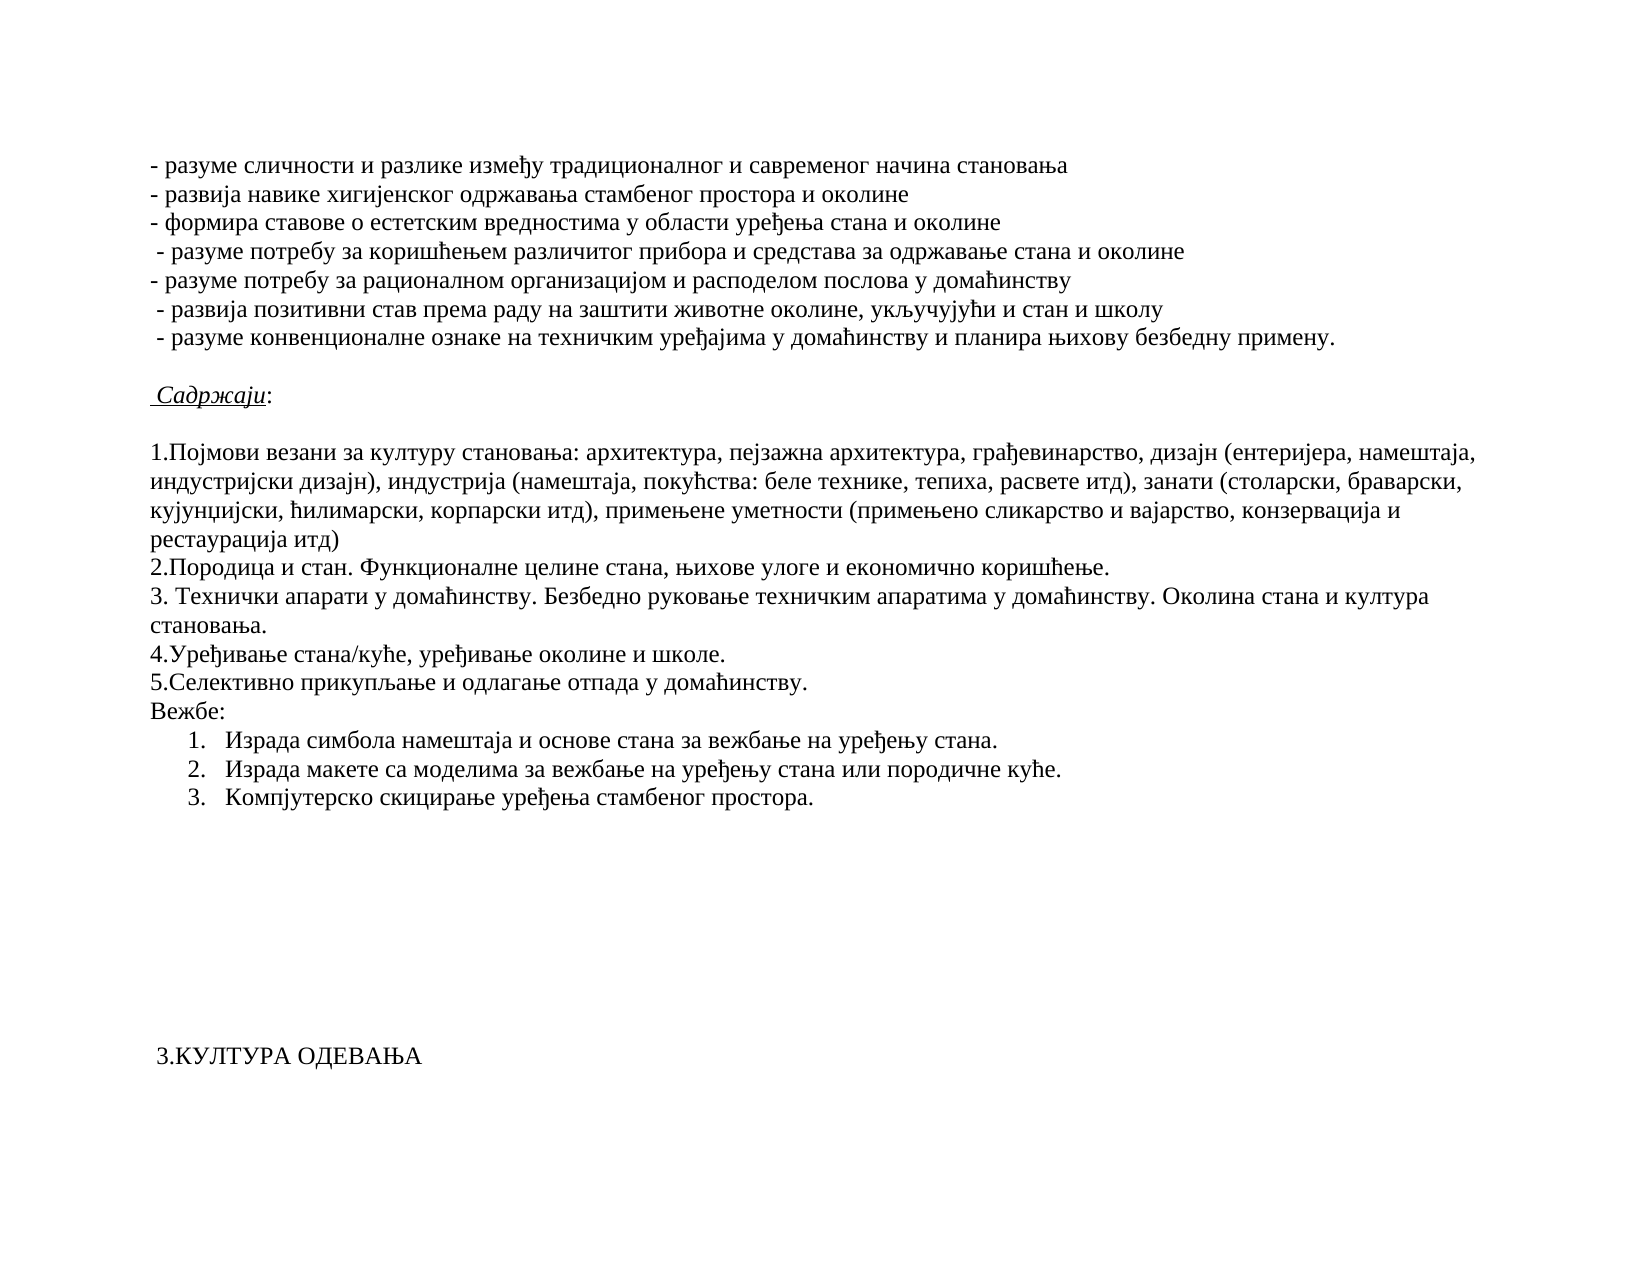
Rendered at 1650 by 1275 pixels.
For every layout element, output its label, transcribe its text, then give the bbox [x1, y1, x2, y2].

text - развија навике хигијенског одржавања стамбеног простора и околине [150, 179, 1500, 207]
text 3. Технички апарати у домаћинству. Безбедно руковање техничким апаратима у домаћинству. Околина стана и култура становања. [150, 581, 1500, 639]
text - формира ставове о естетским вредностима у области уређења стана и околине [150, 207, 1500, 236]
text 1.Појмови везани за културу становања: архитектура, пејзажна архитектура, грађевинарство, дизајн (ентеријера, намештаја, индустријски дизајн), индустрија (намештаја, покућства: беле технике, тепиха, расвете итд), занати (столарски, браварски, кујунџијски, ћилимарски, корпарски итд), примењене уметности (примењено сликарство и вајарство, конзервација и рестаурација итд) [150, 437, 1500, 552]
list Израда макете са моделима за вежбање на уређењу стана или породичне куће. [187, 754, 1500, 782]
text - разуме конвенционалне ознаке на техничким уређајима у домаћинству и планира њихову безбедну примену. [150, 322, 1500, 351]
text - разуме сличности и разлике између традиционалног и савременог начина становања [150, 150, 1500, 179]
text 2.Породица и стан. Функционалне целине стана, њихове улоге и економично коришћење. [150, 552, 1500, 581]
text - разуме потребу за рационалном организацијом и расподелом послова у домаћинству [150, 265, 1500, 294]
list Израда симбола намештаја и основе стана за вежбање на уређењу стана. [187, 725, 1500, 754]
text - развија позитивни став према раду на заштити животне околине, укључујући и стан и школу [150, 294, 1500, 322]
text Вежбе: [150, 696, 1500, 725]
text 3.КУЛТУРА ОДЕВАЊА [150, 1041, 1500, 1070]
text 5.Селективно прикупљање и одлагање отпада у домаћинству. [150, 667, 1500, 696]
text Садржаји: [150, 380, 1500, 409]
text 4.Уређивање стана/куће, уређивање околине и школе. [150, 639, 1500, 667]
list Компјутерско скицирање уређења стамбеног простора. [187, 782, 1500, 811]
text - разуме потребу за коришћењем различитог прибора и средстава за одржавање стана и околине [150, 236, 1500, 265]
